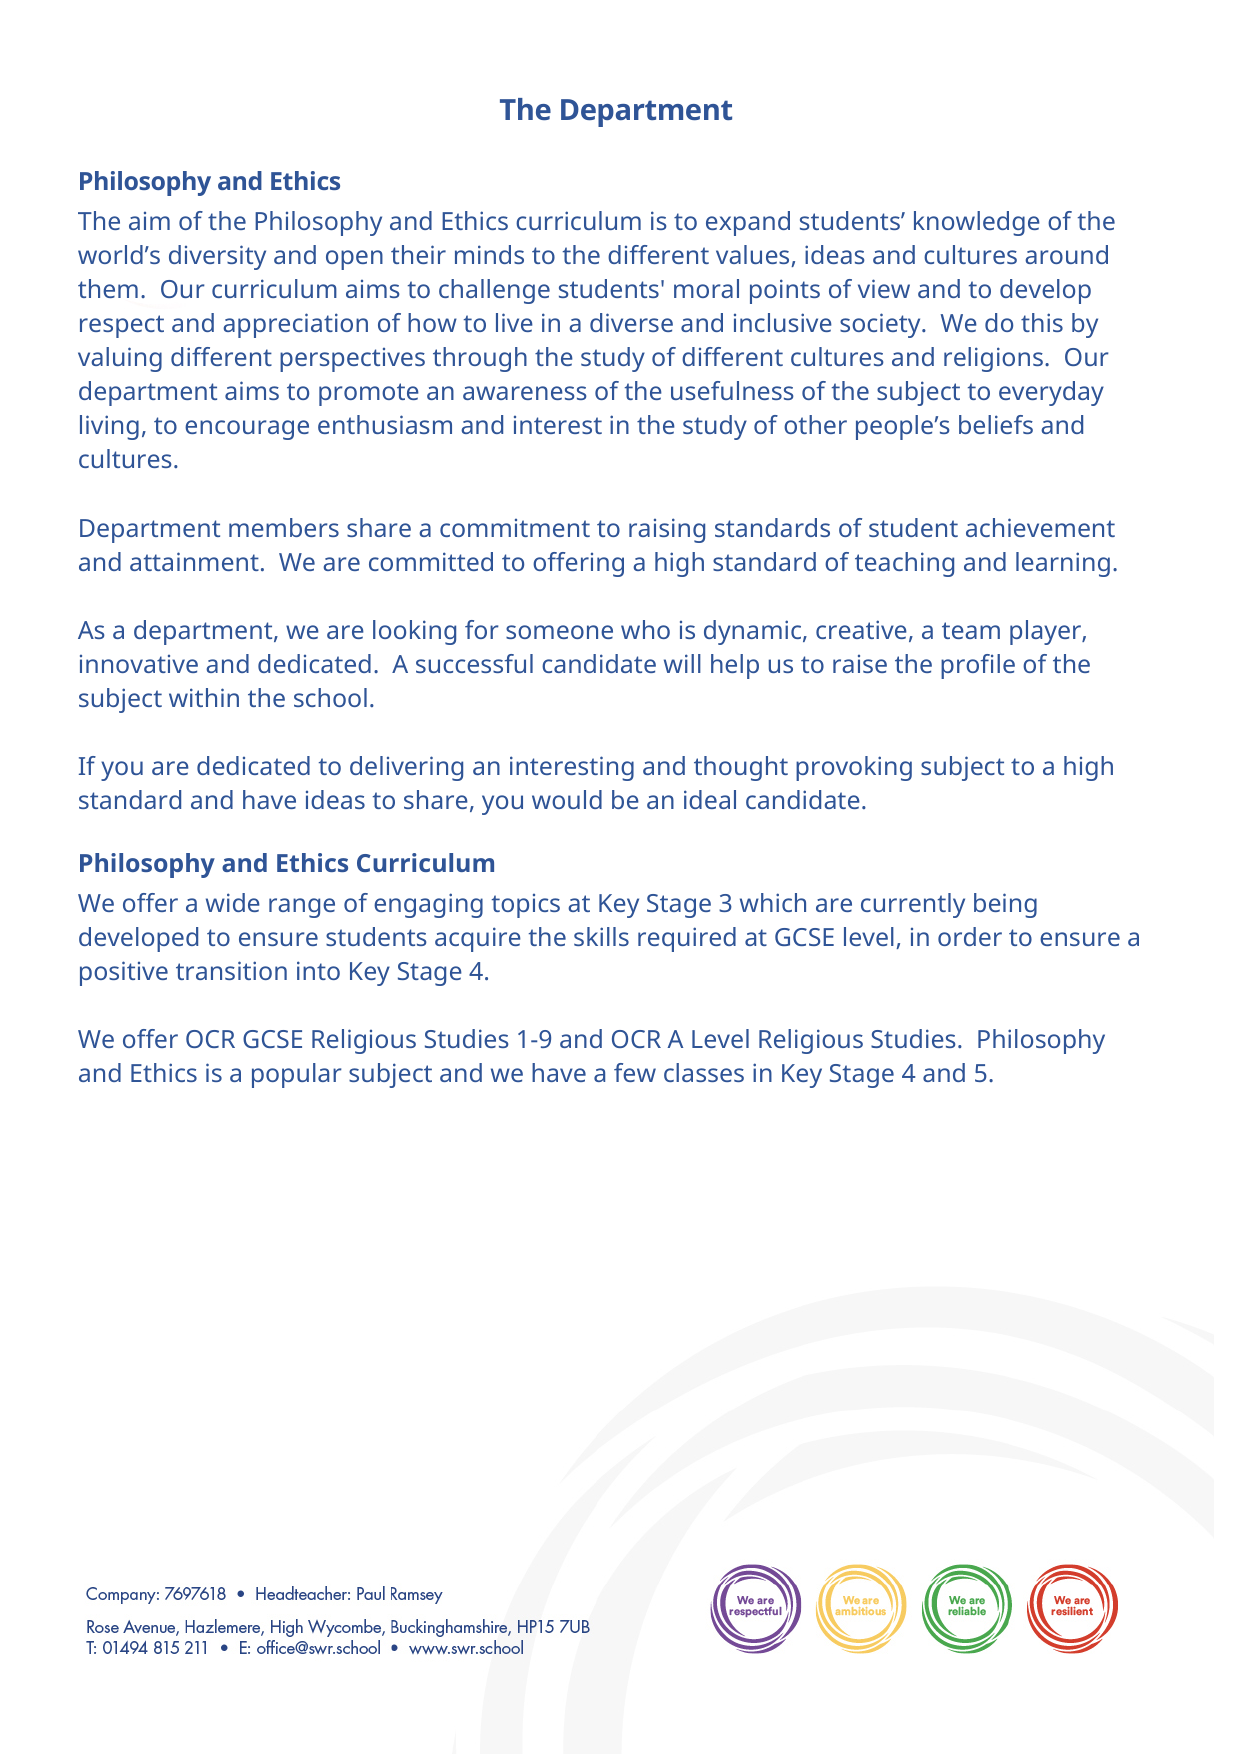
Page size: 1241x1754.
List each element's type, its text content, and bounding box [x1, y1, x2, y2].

text The Department [78, 89, 1155, 129]
text As a department, we are looking for someone who is dynamic, creative, a team player, innovative and dedicated. A successful candidate will help us to raise the profile of the subject within the school. [78, 612, 1152, 714]
text We offer OCR GCSE Religious Studies 1-9 and OCR A Level Religious Studies. Philosophy and Ethics is a popular subject and we have a few classes in Key Stage 4 and 5. [78, 1022, 1152, 1090]
text Philosophy and Ethics [78, 163, 1155, 197]
text We offer a wide range of engaging topics at Key Stage 3 which are currently being developed to ensure students acquire the skills required at GCSE level, in order to ensure a positive transition into Key Stage 4. [78, 886, 1152, 988]
text The aim of the Philosophy and Ethics curriculum is to expand students’ knowledge of the world’s diversity and open their minds to the different values, ideas and cultures around them. Our curriculum aims to challenge students' moral points of view and to develop respect and appreciation of how to live in a diverse and inclusive society. We do this by valuing different perspectives through the study of different cultures and religions. Our department aims to promote an awareness of the usefulness of the subject to everyday living, to encourage enthusiasm and interest in the study of other people’s beliefs and cultures. [78, 204, 1152, 476]
text Philosophy and Ethics Curriculum [78, 846, 1152, 879]
text If you are dedicated to delivering an interesting and thought provoking subject to a high standard and have ideas to share, you would be an ideal candidate. [78, 749, 1152, 817]
picture [0, 15, 1214, 1754]
text Department members share a commitment to raising standards of student achievement and attainment. We are committed to offering a high standard of teaching and learning. [78, 510, 1152, 578]
